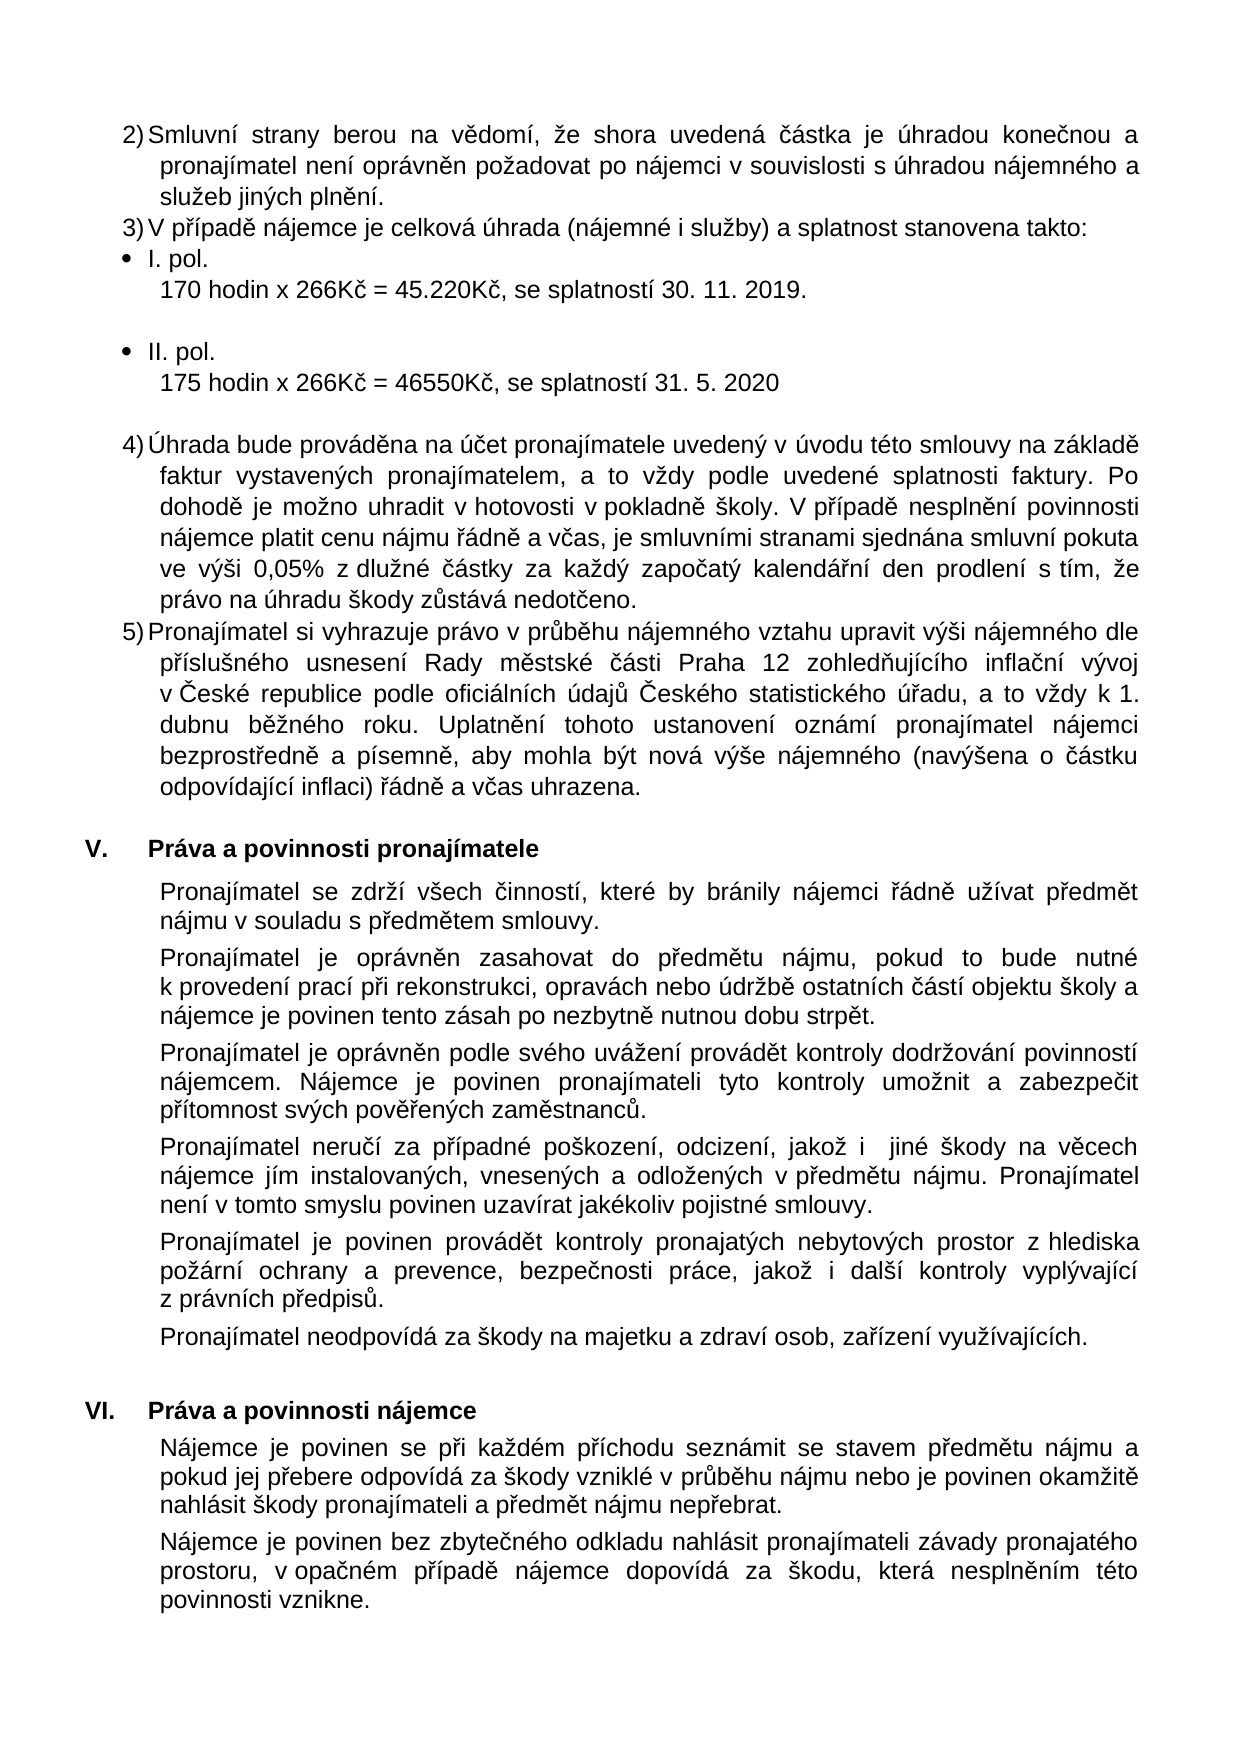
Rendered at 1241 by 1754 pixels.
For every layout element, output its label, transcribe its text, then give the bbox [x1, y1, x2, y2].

list V případě nájemce je celková úhrada (nájemné i služby) a splatnost stanovena takto: [122, 213, 1140, 242]
text Pronajímatel se zdrží všech činností, které by bránily nájemci řádně užívat předmět nájmu v souladu s předmětem smlouvy. [159, 877, 1140, 935]
list Pronajímatel si vyhrazuje právo v průběhu nájemného vztahu upravit výši nájemného dle příslušného usnesení Rady městské části Praha 12 zohledňujícího inflační vývoj v České republice podle oficiálních údajů Českého statistického úřadu, a to vždy k 1. dubnu běžného roku. Uplatnění tohoto ustanovení oznámí pronajímatel nájemci bezprostředně a písemně, aby mohla být nová výše nájemného (navýšena o částku odpovídající inflaci) řádně a včas uhrazena. [122, 617, 1140, 801]
text Nájemce je povinen se při každém příchodu seznámit se stavem předmětu nájmu a pokud jej přebere odpovídá za škody vzniklé v průběhu nájmu nebo je povinen okamžitě nahlásit škody pronajímateli a předmět nájmu nepřebrat. [159, 1433, 1140, 1519]
text Pronajímatel neodpovídá za škody na majetku a zdraví osob, zařízení využívajících. [159, 1322, 1140, 1350]
text Nájemce je povinen bez zbytečného odkladu nahlásit pronajímateli závady pronajatého prostoru, v opačném případě nájemce dopovídá za škodu, která nesplněním této povinnosti vznikne. [159, 1527, 1140, 1614]
list II. pol. [122, 337, 1140, 366]
text Pronajímatel neručí za případné poškození, odcizení, jakož i jiné škody na věcech nájemce jím instalovaných, vnesených a odložených v předmětu nájmu. Pronajímatel není v tomto smyslu povinen uzavírat jakékoliv pojistné smlouvy. [159, 1132, 1140, 1219]
text Pronajímatel je oprávněn podle svého uvážení provádět kontroly dodržování povinností nájemcem. Nájemce je povinen pronajímateli tyto kontroly umožnit a zabezpečit přítomnost svých pověřených zaměstnanců. [159, 1038, 1140, 1124]
list Práva a povinnosti pronajímatele [84, 834, 1140, 863]
list Úhrada bude prováděna na účet pronajímatele uvedený v úvodu této smlouvy na základě faktur vystavených pronajímatelem, a to vždy podle uvedené splatnosti faktury. Po dohodě je možno uhradit v hotovosti v pokladně školy. V případě nesplnění povinnosti nájemce platit cenu nájmu řádně a včas, je smluvními stranami sjednána smluvní pokuta ve výši 0,05% z dlužné částky za každý započatý kalendářní den prodlení s tím, že právo na úhradu škody zůstává nedotčeno. [122, 430, 1140, 614]
text Pronajímatel je povinen provádět kontroly pronajatých nebytových prostor z hlediska požární ochrany a prevence, bezpečnosti práce, jakož i další kontroly vyplývající z právních předpisů. [159, 1227, 1140, 1313]
list 170 hodin x 266Kč = 45.220Kč, se splatností 30. 11. 2019. [159, 275, 1140, 304]
text Pronajímatel je oprávněn zasahovat do předmětu nájmu, pokud to bude nutné k provedení prací při rekonstrukci, opravách nebo údržbě ostatních částí objektu školy a nájemce je povinen tento zásah po nezbytně nutnou dobu strpět. [159, 943, 1140, 1029]
list Smluvní strany berou na vědomí, že shora uvedená částka je úhradou konečnou a pronajímatel není oprávněn požadovat po nájemci v souvislosti s úhradou nájemného a služeb jiných plnění. [122, 120, 1140, 211]
list Práva a povinnosti nájemce [84, 1396, 1140, 1424]
list 175 hodin x 266Kč = 46550Kč, se splatností 31. 5. 2020 [159, 368, 1140, 397]
list I. pol. [122, 244, 1140, 273]
